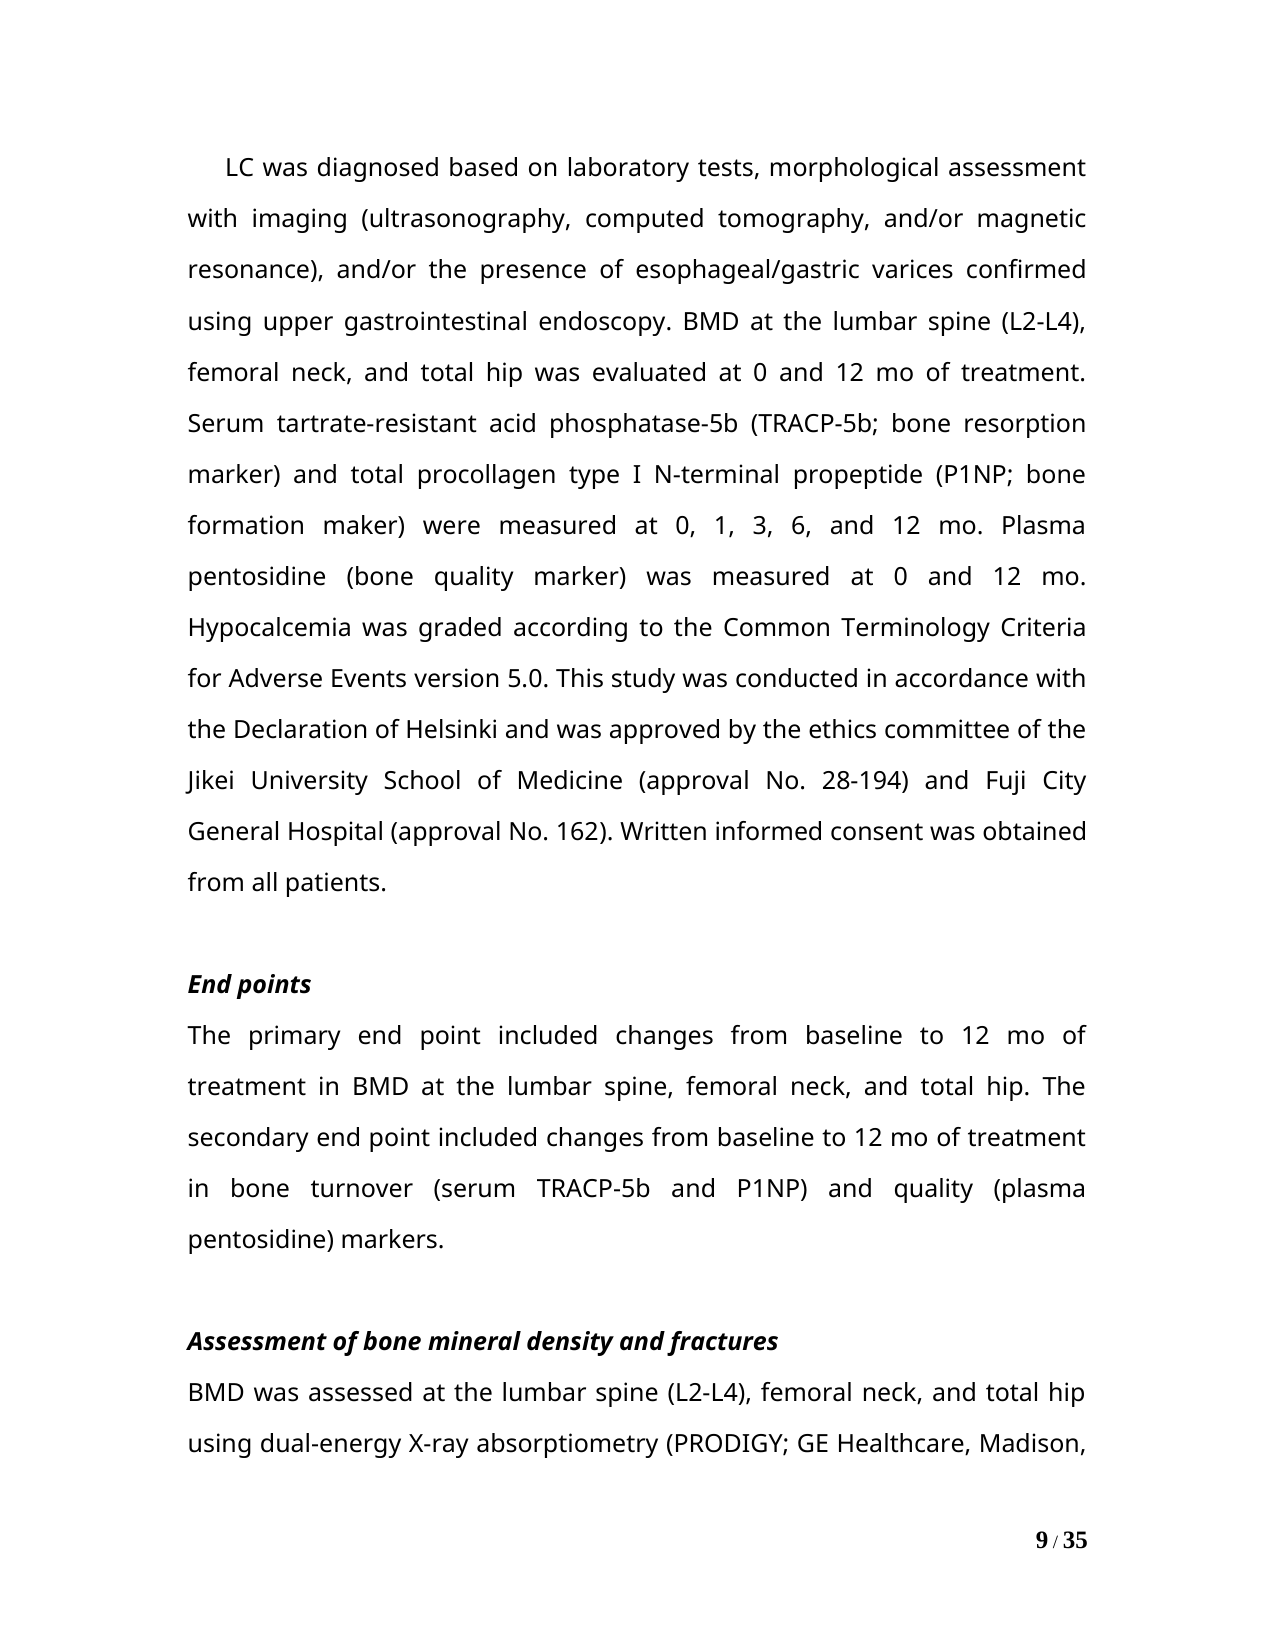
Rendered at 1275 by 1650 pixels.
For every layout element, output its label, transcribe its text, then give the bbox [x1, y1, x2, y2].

text The primary end point included changes from baseline to 12 mo of treatment in BMD at the lumbar spine, femoral neck, and total hip. The secondary end point included changes from baseline to 12 mo of treatment in bone turnover (serum TRACP-5b and P1NP) and quality (plasma pentosidine) markers. [187, 1018, 1087, 1256]
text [187, 1375, 1087, 1460]
text End points [187, 967, 1087, 1001]
text LC was diagnosed based on laboratory tests, morphological assessment with imaging (ultrasonography, computed tomography, and/or magnetic resonance), and/or the presence of esophageal/gastric varices confirmed using upper gastrointestinal endoscopy. BMD at the lumbar spine (L2-L4), femoral neck, and total hip was evaluated at 0 and 12 mo of treatment. Serum tartrate-resistant acid phosphatase-5b (TRACP-5b; bone resorption marker) and total procollagen type I N-terminal propeptide (P1NP; bone formation maker) were measured at 0, 1, 3, 6, and 12 mo. Plasma pentosidine (bone quality marker) was measured at 0 and 12 mo. Hypocalcemia was graded according to the Common Terminology Criteria for Adverse Events version 5.0. This study was conducted in accordance with the Declaration of Helsinki and was approved by the ethics committee of the Jikei University School of Medicine (approval No. 28-194) and Fuji City General Hospital (approval No. 162). Written informed consent was obtained from all patients. [187, 150, 1087, 899]
text Assessment of bone mineral density and fractures [187, 1324, 1087, 1358]
